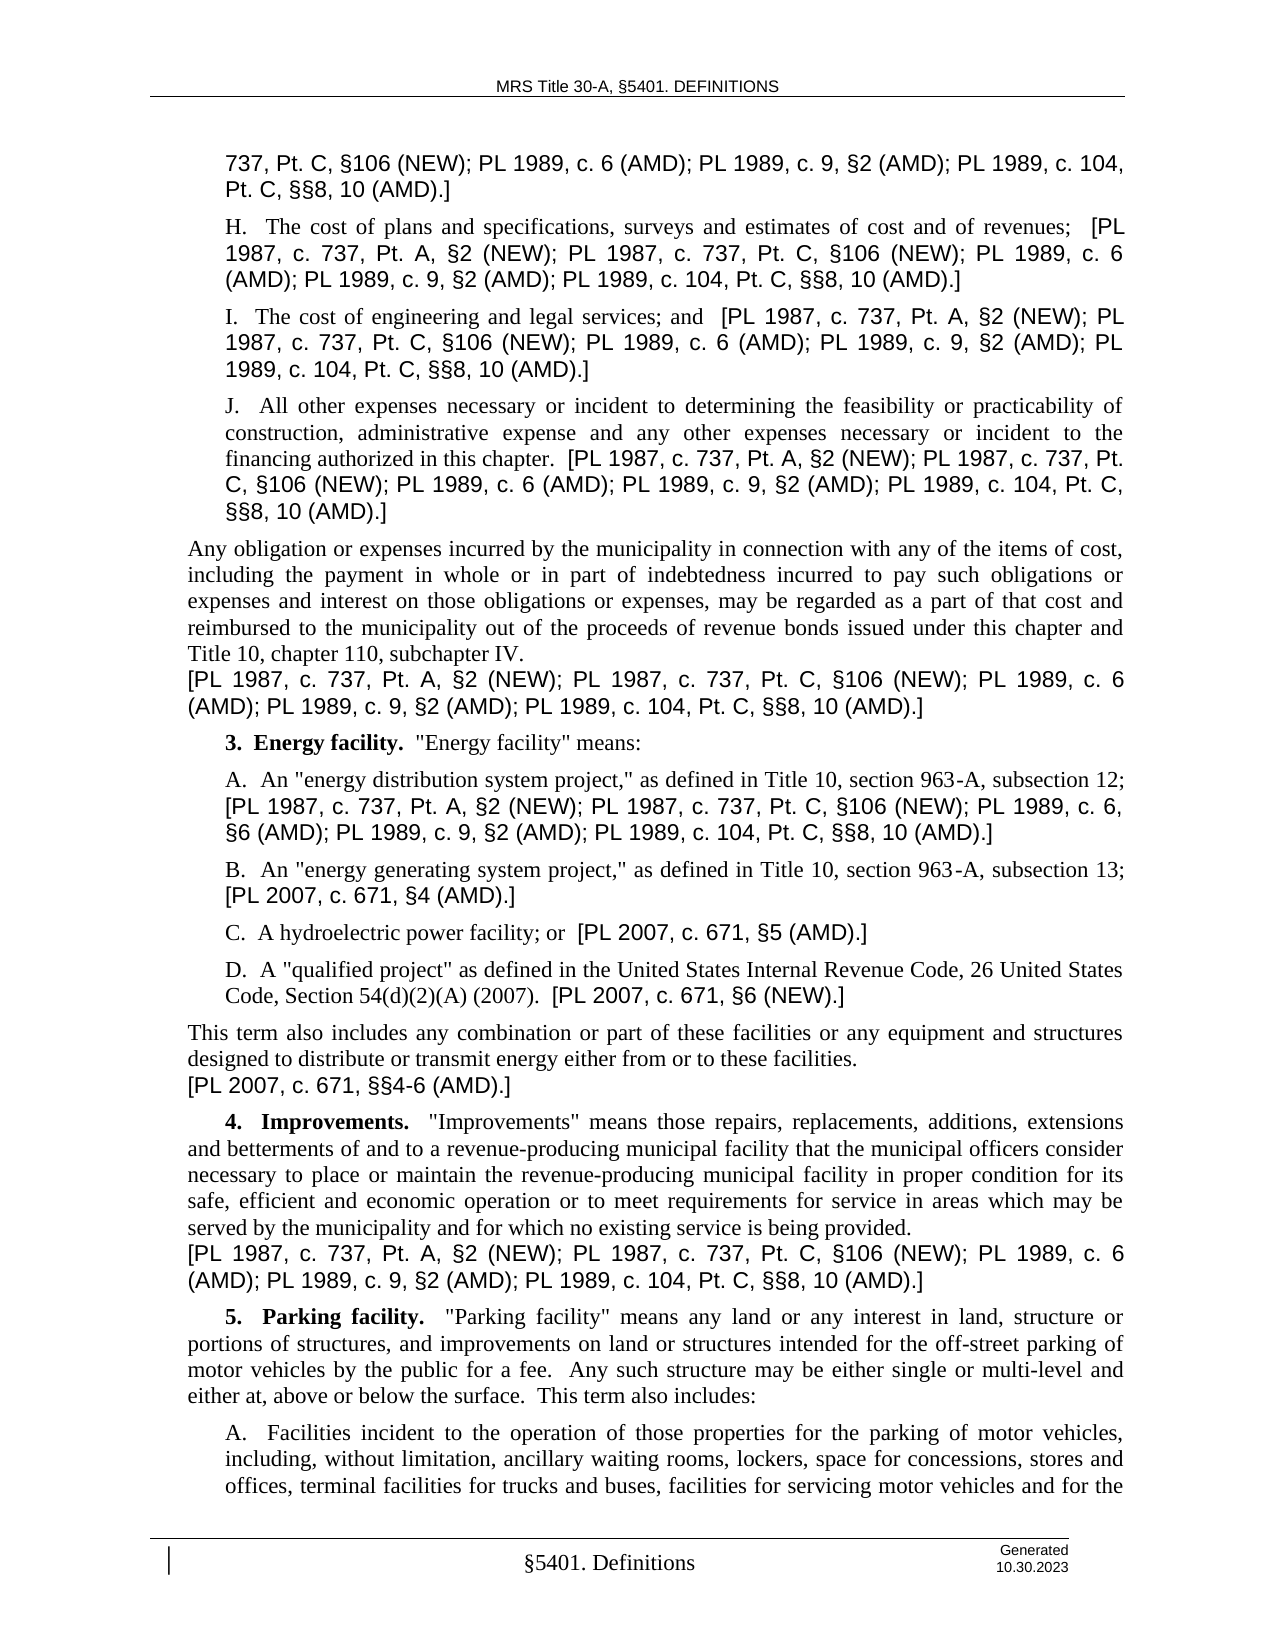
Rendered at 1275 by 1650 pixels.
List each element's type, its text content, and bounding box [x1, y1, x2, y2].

text Any obligation or expenses incurred by the municipality in connection with any of the items of cost, including the payment in whole or in part of indebtedness incurred to pay such obligations or expenses and interest on those obligations or expenses, may be regarded as a part of that cost and reimbursed to the municipality out of the proceeds of revenue bonds issued under this chapter and Title 10, chapter 110, subchapter IV. [187, 534, 1125, 666]
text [225, 1419, 1125, 1498]
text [225, 150, 1125, 203]
text 3. Energy facility. "Energy facility" means: [187, 729, 1125, 756]
text D. A "qualified project" as defined in the United States Internal Revenue Code, 26 United States Code, Section 54(d)(2)(A) (2007). [PL 2007, c. 671, §6 (NEW).] [225, 956, 1125, 1008]
text H. The cost of plans and specifications, surveys and estimates of cost and of revenues; [PL 1987, c. 737, Pt. A, §2 (NEW); PL 1987, c. 737, Pt. C, §106 (NEW); PL 1989, c. 6 (AMD); PL 1989, c. 9, §2 (AMD); PL 1989, c. 104, Pt. C, §§8, 10 (AMD).] [225, 213, 1125, 292]
text 5. Parking facility. "Parking facility" means any land or any interest in land, structure or portions of structures, and improvements on land or structures intended for the off-street parking of motor vehicles by the public for a fee. Any such structure may be either single or multi-level and either at, above or below the surface. This term also includes: [187, 1303, 1125, 1409]
text J. All other expenses necessary or incident to determining the feasibility or practicability of construction, administrative expense and any other expenses necessary or incident to the financing authorized in this chapter. [PL 1987, c. 737, Pt. A, §2 (NEW); PL 1987, c. 737, Pt. C, §106 (NEW); PL 1989, c. 6 (AMD); PL 1989, c. 9, §2 (AMD); PL 1989, c. 104, Pt. C, §§8, 10 (AMD).] [225, 392, 1125, 524]
text [PL 2007, c. 671, §§4-6 (AMD).] [187, 1072, 1125, 1098]
text A. An "energy distribution system project," as defined in Title 10, section 963‑A, subsection 12; [PL 1987, c. 737, Pt. A, §2 (NEW); PL 1987, c. 737, Pt. C, §106 (NEW); PL 1989, c. 6, §6 (AMD); PL 1989, c. 9, §2 (AMD); PL 1989, c. 104, Pt. C, §§8, 10 (AMD).] [225, 766, 1125, 845]
text 4. Improvements. "Improvements" means those repairs, replacements, additions, extensions and betterments of and to a revenue-producing municipal facility that the municipal officers consider necessary to place or maintain the revenue-producing municipal facility in proper condition for its safe, efficient and economic operation or to meet requirements for service in areas which may be served by the municipality and for which no existing service is being provided. [187, 1108, 1125, 1240]
text I. The cost of engineering and legal services; and [PL 1987, c. 737, Pt. A, §2 (NEW); PL 1987, c. 737, Pt. C, §106 (NEW); PL 1989, c. 6 (AMD); PL 1989, c. 9, §2 (AMD); PL 1989, c. 104, Pt. C, §§8, 10 (AMD).] [225, 303, 1125, 382]
text B. An "energy generating system project," as defined in Title 10, section 963‑A, subsection 13; [PL 2007, c. 671, §4 (AMD).] [225, 856, 1125, 908]
text C. A hydroelectric power facility; or [PL 2007, c. 671, §5 (AMD).] [225, 919, 1125, 945]
text This term also includes any combination or part of these facilities or any equipment and structures designed to distribute or transmit energy either from or to these facilities. [187, 1019, 1125, 1072]
